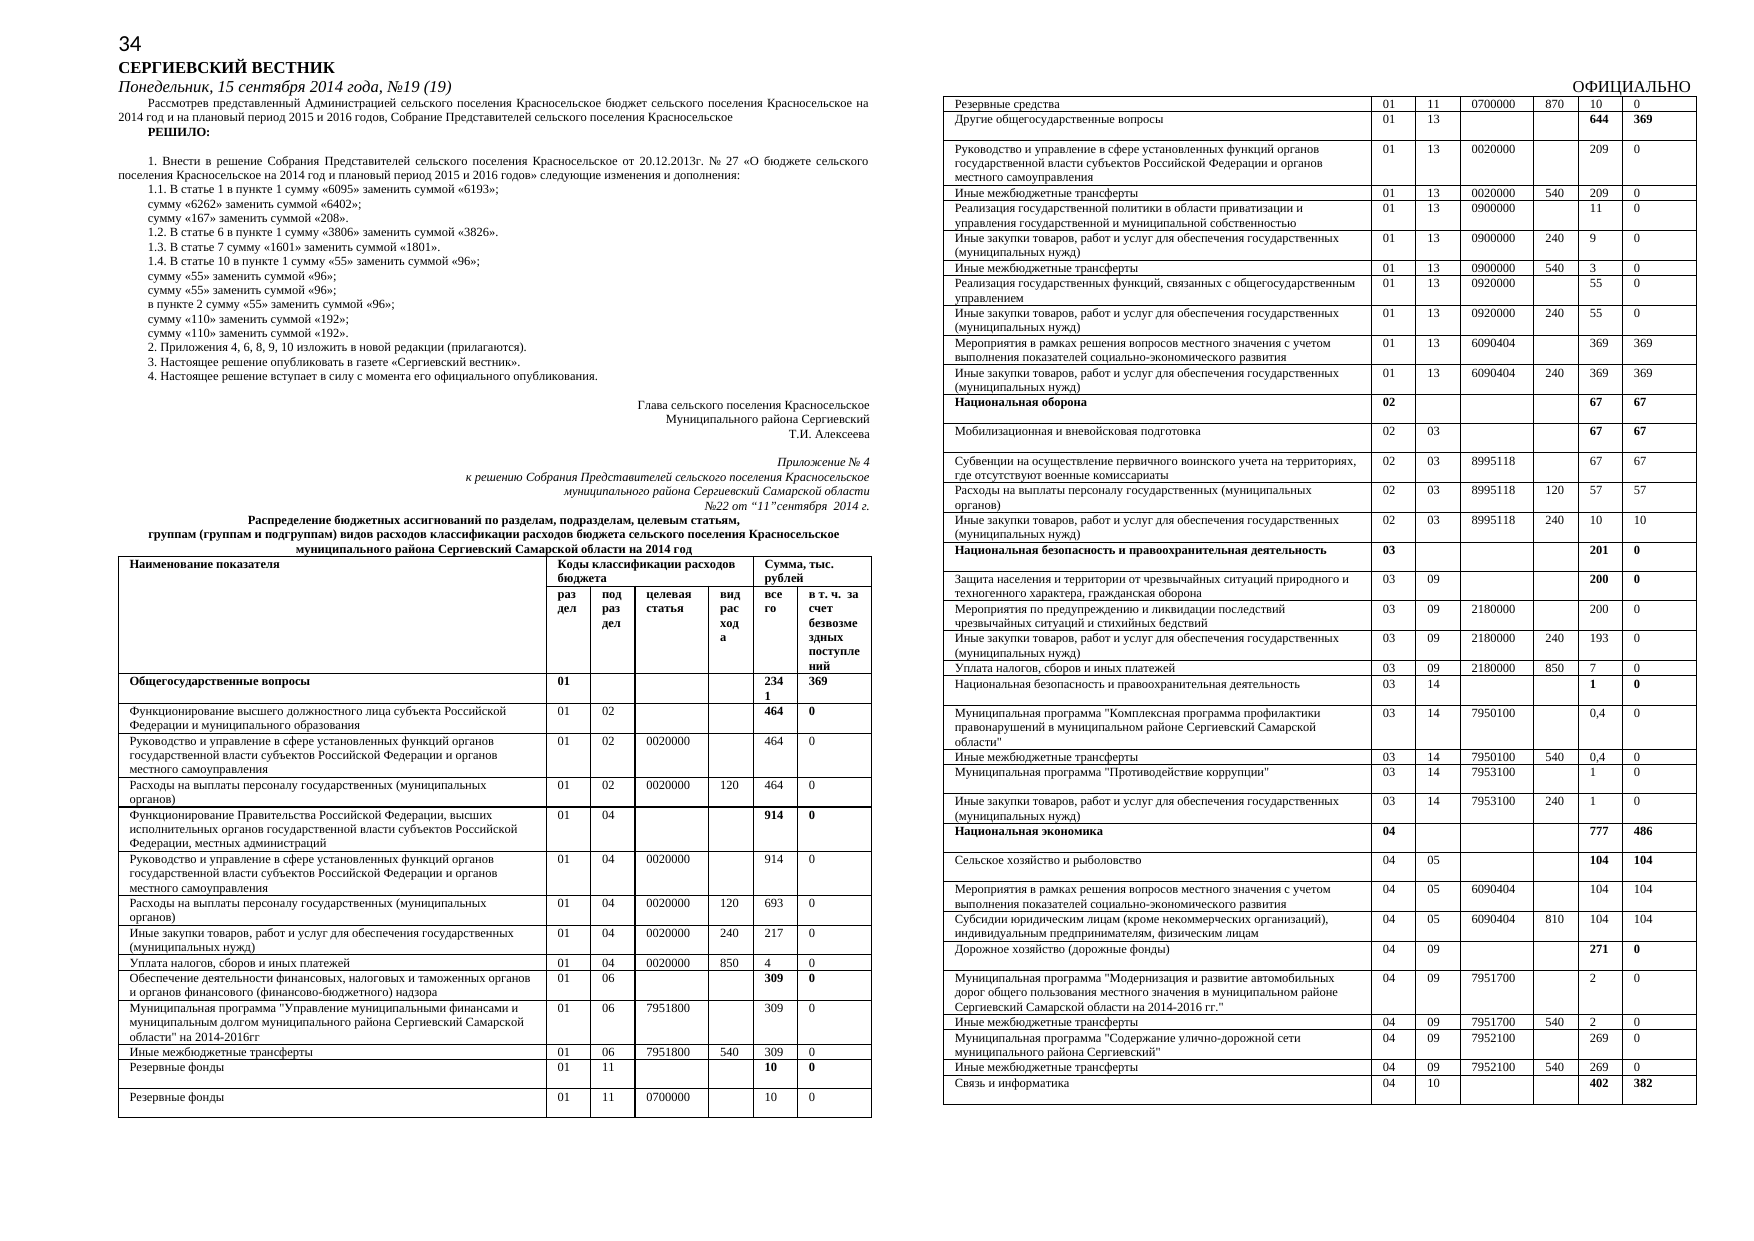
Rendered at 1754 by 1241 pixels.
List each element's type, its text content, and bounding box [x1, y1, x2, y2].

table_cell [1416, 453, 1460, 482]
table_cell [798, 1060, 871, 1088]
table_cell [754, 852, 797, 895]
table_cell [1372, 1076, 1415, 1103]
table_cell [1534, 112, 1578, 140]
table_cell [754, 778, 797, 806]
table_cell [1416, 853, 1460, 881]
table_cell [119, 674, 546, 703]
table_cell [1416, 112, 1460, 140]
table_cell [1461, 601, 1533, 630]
text 2. Приложения 4, 6, 8, 9, 10 изложить в новой редакции (прилагаются). [118, 340, 869, 354]
text в пункте 2 сумму «55» заменить суммой «96»; [118, 297, 869, 311]
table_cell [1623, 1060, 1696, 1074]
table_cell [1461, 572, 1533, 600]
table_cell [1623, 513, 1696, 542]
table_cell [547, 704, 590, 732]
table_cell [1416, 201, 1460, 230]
text 1.3. В статье 7 сумму «1601» заменить суммой «1801». [118, 239, 869, 254]
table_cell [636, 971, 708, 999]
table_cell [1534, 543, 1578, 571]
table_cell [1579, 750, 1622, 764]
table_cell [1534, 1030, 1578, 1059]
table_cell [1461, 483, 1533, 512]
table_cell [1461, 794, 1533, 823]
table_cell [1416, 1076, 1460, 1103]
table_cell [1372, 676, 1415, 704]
text группам (группам и подгруппам) видов расходов классификации расходов бюджета сельского поселения Красносельское муниципального района Сергиевский Самарской области на 2014 год [118, 527, 869, 556]
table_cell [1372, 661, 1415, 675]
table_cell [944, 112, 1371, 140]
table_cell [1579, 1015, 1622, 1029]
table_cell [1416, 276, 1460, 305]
text сумму «6262» заменить суммой «6402»; [118, 196, 869, 211]
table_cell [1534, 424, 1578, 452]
text 1.2. В статье 6 в пункте 1 сумму «3806» заменить суммой «3826». [118, 225, 869, 239]
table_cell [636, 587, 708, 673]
text муниципального района Сергиевский Самарской области [118, 484, 869, 498]
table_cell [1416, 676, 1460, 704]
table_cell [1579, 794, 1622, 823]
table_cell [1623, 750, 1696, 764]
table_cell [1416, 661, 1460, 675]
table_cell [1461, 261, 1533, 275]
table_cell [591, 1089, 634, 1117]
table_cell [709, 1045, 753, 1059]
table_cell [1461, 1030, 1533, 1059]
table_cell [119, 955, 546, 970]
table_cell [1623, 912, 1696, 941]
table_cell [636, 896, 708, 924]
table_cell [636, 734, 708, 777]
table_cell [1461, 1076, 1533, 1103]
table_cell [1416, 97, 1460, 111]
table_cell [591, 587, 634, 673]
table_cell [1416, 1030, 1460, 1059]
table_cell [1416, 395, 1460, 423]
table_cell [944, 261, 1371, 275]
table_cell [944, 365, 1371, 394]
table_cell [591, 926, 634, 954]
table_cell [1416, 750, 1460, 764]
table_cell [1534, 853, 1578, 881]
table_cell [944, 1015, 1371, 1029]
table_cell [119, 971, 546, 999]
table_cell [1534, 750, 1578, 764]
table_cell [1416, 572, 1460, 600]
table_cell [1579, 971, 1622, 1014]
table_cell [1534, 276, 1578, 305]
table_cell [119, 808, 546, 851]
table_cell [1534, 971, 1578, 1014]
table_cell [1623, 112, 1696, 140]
text Рассмотрев представленный Администрацией сельского поселения Красносельское бюджет сельского поселения Красносельское на 2014 год и на плановый период 2015 и 2016 годов, Собрание Представителей сельского поселения Красносельское [118, 96, 869, 124]
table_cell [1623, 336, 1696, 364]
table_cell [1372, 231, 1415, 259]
text сумму «55» заменить суммой «96»; [118, 283, 869, 297]
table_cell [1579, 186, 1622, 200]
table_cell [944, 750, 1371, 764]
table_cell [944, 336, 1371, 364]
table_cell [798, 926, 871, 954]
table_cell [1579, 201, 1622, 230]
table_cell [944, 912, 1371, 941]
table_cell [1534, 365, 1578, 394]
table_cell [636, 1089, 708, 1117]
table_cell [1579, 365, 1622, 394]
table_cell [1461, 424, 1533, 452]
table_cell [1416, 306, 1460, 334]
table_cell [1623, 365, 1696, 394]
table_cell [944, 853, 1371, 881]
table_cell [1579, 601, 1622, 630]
text сумму «167» заменить суммой «208». [118, 211, 869, 225]
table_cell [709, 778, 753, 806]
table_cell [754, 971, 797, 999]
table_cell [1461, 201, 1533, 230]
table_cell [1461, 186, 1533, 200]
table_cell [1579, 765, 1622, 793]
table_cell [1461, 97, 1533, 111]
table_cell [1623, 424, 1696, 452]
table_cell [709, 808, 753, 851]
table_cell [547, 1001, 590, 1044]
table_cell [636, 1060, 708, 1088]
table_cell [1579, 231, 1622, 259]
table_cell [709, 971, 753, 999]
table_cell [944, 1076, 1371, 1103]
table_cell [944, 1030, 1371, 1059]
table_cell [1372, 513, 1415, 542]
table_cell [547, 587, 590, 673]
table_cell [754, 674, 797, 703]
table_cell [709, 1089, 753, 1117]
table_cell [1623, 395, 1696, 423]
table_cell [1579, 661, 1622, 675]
text 1. Внести в решение Собрания Представителей сельского поселения Красносельское от 20.12.2013г. № 27 «О бюджете сельского поселения Красносельское на 2014 год и плановый период 2015 и 2016 годов» следующие изменения и дополнения: [118, 153, 869, 182]
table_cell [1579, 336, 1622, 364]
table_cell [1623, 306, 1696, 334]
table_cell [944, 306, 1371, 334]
text сумму «110» заменить суммой «192»; [118, 311, 869, 326]
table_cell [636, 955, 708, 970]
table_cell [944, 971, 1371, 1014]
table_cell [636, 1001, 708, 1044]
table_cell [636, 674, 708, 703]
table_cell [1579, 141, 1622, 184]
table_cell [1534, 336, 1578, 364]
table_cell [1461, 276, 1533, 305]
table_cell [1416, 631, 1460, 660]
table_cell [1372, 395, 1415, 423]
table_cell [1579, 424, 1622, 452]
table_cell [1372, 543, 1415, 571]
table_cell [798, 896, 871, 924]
text 1.1. В статье 1 в пункте 1 сумму «6095» заменить суммой «6193»; [118, 182, 869, 196]
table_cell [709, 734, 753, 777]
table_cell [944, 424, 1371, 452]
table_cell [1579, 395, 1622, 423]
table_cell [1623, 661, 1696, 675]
text Муниципального района Сергиевский [118, 412, 869, 426]
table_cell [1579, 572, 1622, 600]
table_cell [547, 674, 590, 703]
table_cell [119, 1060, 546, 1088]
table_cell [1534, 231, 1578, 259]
text Глава сельского поселения Красносельское [118, 398, 869, 412]
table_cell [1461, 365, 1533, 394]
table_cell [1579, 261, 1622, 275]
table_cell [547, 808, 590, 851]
text Т.И. Алексеева [118, 426, 869, 441]
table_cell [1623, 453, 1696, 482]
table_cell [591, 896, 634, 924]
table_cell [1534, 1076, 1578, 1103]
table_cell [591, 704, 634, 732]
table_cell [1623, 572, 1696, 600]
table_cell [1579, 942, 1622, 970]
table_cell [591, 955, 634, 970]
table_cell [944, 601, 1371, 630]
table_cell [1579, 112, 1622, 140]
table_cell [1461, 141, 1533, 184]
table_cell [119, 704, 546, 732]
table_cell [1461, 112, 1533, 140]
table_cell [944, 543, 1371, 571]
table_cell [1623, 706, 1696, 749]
text РЕШИЛО: [118, 124, 869, 139]
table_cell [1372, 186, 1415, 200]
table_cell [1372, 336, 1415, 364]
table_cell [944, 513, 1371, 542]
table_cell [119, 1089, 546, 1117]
text 3. Настоящее решение опубликовать в газете «Сергиевский вестник». [118, 354, 869, 369]
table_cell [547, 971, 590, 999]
text Приложение № 4 [118, 455, 869, 469]
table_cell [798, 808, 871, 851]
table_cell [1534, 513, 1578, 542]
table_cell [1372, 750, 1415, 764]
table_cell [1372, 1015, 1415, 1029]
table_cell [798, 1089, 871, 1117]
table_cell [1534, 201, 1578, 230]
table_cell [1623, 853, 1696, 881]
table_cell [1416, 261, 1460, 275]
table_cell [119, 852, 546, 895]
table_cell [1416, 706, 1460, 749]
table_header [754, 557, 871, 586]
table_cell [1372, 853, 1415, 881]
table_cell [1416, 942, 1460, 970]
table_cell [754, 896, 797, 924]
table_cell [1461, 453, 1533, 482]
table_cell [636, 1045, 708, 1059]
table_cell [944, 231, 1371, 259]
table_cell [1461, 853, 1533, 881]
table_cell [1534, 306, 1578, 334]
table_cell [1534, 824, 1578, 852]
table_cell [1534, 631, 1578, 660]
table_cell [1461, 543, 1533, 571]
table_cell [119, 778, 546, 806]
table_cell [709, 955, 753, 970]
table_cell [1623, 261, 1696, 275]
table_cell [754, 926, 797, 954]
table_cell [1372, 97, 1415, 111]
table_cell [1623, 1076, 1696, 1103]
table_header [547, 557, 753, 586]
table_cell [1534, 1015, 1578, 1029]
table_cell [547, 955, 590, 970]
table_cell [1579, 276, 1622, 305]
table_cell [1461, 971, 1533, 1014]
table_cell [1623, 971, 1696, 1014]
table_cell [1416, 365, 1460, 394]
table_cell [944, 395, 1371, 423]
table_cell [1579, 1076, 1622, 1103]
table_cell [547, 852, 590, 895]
text Распределение бюджетных ассигнований по разделам, подразделам, целевым статьям, [118, 513, 869, 527]
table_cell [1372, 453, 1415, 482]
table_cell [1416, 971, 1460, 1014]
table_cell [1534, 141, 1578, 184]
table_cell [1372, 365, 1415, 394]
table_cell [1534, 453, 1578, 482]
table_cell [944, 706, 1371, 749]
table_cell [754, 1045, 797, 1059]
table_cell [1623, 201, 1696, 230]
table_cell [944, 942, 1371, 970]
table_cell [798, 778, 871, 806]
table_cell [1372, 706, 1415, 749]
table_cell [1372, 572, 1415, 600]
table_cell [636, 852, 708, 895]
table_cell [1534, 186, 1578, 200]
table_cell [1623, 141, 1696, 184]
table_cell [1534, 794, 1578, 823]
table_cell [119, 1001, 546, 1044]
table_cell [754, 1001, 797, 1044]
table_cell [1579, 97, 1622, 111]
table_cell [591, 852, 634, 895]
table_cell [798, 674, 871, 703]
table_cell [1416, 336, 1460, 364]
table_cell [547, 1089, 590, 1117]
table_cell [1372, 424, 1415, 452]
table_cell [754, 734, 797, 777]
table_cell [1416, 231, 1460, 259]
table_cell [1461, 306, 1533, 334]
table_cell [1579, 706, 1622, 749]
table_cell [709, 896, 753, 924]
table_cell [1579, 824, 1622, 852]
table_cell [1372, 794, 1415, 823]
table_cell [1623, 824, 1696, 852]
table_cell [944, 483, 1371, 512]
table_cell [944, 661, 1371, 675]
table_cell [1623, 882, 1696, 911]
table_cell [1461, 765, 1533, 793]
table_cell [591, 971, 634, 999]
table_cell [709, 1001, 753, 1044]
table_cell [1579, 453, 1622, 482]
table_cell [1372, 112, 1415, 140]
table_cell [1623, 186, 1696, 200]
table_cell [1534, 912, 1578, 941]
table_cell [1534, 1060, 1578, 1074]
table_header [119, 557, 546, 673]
text №22 от “11”сентября 2014 г. [118, 498, 869, 513]
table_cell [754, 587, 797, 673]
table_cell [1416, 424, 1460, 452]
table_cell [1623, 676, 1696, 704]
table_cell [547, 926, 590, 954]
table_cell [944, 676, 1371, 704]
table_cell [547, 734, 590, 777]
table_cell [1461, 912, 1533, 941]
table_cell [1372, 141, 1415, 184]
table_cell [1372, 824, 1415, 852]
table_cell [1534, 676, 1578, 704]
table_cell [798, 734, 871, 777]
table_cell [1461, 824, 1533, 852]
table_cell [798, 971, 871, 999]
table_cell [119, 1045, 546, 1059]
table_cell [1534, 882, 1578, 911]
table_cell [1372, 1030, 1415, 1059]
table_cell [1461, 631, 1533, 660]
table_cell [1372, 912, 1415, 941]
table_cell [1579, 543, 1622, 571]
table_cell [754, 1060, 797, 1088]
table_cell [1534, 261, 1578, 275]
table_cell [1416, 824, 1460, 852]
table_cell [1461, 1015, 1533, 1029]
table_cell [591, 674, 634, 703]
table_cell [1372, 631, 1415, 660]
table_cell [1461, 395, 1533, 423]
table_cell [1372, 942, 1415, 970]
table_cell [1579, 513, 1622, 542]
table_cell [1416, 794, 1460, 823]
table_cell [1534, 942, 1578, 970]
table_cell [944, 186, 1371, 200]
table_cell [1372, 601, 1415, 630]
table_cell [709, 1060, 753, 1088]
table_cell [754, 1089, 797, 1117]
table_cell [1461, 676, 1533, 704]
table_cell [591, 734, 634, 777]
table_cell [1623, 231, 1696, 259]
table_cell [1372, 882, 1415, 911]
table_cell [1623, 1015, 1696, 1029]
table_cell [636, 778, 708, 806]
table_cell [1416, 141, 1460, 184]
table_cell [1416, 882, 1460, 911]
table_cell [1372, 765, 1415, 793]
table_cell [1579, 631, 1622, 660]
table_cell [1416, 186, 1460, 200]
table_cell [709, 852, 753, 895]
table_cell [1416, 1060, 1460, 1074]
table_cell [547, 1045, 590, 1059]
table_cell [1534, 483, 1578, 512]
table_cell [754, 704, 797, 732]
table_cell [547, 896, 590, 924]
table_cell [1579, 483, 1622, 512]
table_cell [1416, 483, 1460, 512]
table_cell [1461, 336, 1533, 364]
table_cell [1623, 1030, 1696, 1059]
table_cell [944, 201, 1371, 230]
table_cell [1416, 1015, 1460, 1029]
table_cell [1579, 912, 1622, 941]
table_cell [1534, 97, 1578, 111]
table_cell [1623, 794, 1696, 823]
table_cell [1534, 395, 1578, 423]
text 1.4. В статье 10 в пункте 1 сумму «55» заменить суммой «96»; [118, 254, 869, 268]
text сумму «110» заменить суммой «192». [118, 326, 869, 340]
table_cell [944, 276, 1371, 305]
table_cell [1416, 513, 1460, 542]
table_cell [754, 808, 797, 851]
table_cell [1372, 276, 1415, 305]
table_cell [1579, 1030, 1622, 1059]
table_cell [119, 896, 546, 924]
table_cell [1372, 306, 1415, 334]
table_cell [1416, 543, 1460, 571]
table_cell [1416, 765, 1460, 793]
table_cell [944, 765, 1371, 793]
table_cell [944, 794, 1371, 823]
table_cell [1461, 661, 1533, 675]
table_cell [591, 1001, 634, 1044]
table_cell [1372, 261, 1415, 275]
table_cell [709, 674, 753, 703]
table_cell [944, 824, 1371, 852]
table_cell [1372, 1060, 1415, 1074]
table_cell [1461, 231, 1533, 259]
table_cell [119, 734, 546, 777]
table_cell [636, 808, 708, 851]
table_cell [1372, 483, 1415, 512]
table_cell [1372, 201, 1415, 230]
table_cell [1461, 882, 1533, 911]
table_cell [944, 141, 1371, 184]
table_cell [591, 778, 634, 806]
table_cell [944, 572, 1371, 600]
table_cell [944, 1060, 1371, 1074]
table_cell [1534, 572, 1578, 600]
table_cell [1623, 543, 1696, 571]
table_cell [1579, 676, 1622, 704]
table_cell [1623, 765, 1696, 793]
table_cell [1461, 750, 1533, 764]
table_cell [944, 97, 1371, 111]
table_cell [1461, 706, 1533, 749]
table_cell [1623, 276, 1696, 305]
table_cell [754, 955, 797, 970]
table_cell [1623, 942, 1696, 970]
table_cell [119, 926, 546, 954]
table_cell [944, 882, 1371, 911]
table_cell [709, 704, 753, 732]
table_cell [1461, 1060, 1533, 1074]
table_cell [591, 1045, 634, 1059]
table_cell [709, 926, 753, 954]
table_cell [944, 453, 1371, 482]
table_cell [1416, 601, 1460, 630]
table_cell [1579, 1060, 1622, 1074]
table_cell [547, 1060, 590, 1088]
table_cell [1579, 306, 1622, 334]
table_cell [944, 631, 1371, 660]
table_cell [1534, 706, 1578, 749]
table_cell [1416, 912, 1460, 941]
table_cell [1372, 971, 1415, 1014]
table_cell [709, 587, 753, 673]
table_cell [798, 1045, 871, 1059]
text 4. Настоящее решение вступает в силу с момента его официального опубликования. [118, 369, 869, 383]
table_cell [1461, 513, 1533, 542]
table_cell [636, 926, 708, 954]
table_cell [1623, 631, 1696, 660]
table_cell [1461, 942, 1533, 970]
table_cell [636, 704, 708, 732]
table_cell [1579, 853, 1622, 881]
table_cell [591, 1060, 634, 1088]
text сумму «55» заменить суммой «96»; [118, 268, 869, 283]
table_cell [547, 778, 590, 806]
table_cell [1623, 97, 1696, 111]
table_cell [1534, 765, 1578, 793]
text к решению Собрания Представителей сельского поселения Красносельское [118, 469, 869, 484]
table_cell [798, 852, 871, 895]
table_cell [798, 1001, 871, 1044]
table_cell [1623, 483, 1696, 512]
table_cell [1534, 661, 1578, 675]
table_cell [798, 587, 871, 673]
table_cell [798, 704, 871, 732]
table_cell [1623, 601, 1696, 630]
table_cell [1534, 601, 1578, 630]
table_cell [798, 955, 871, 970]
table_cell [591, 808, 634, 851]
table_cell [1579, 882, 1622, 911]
